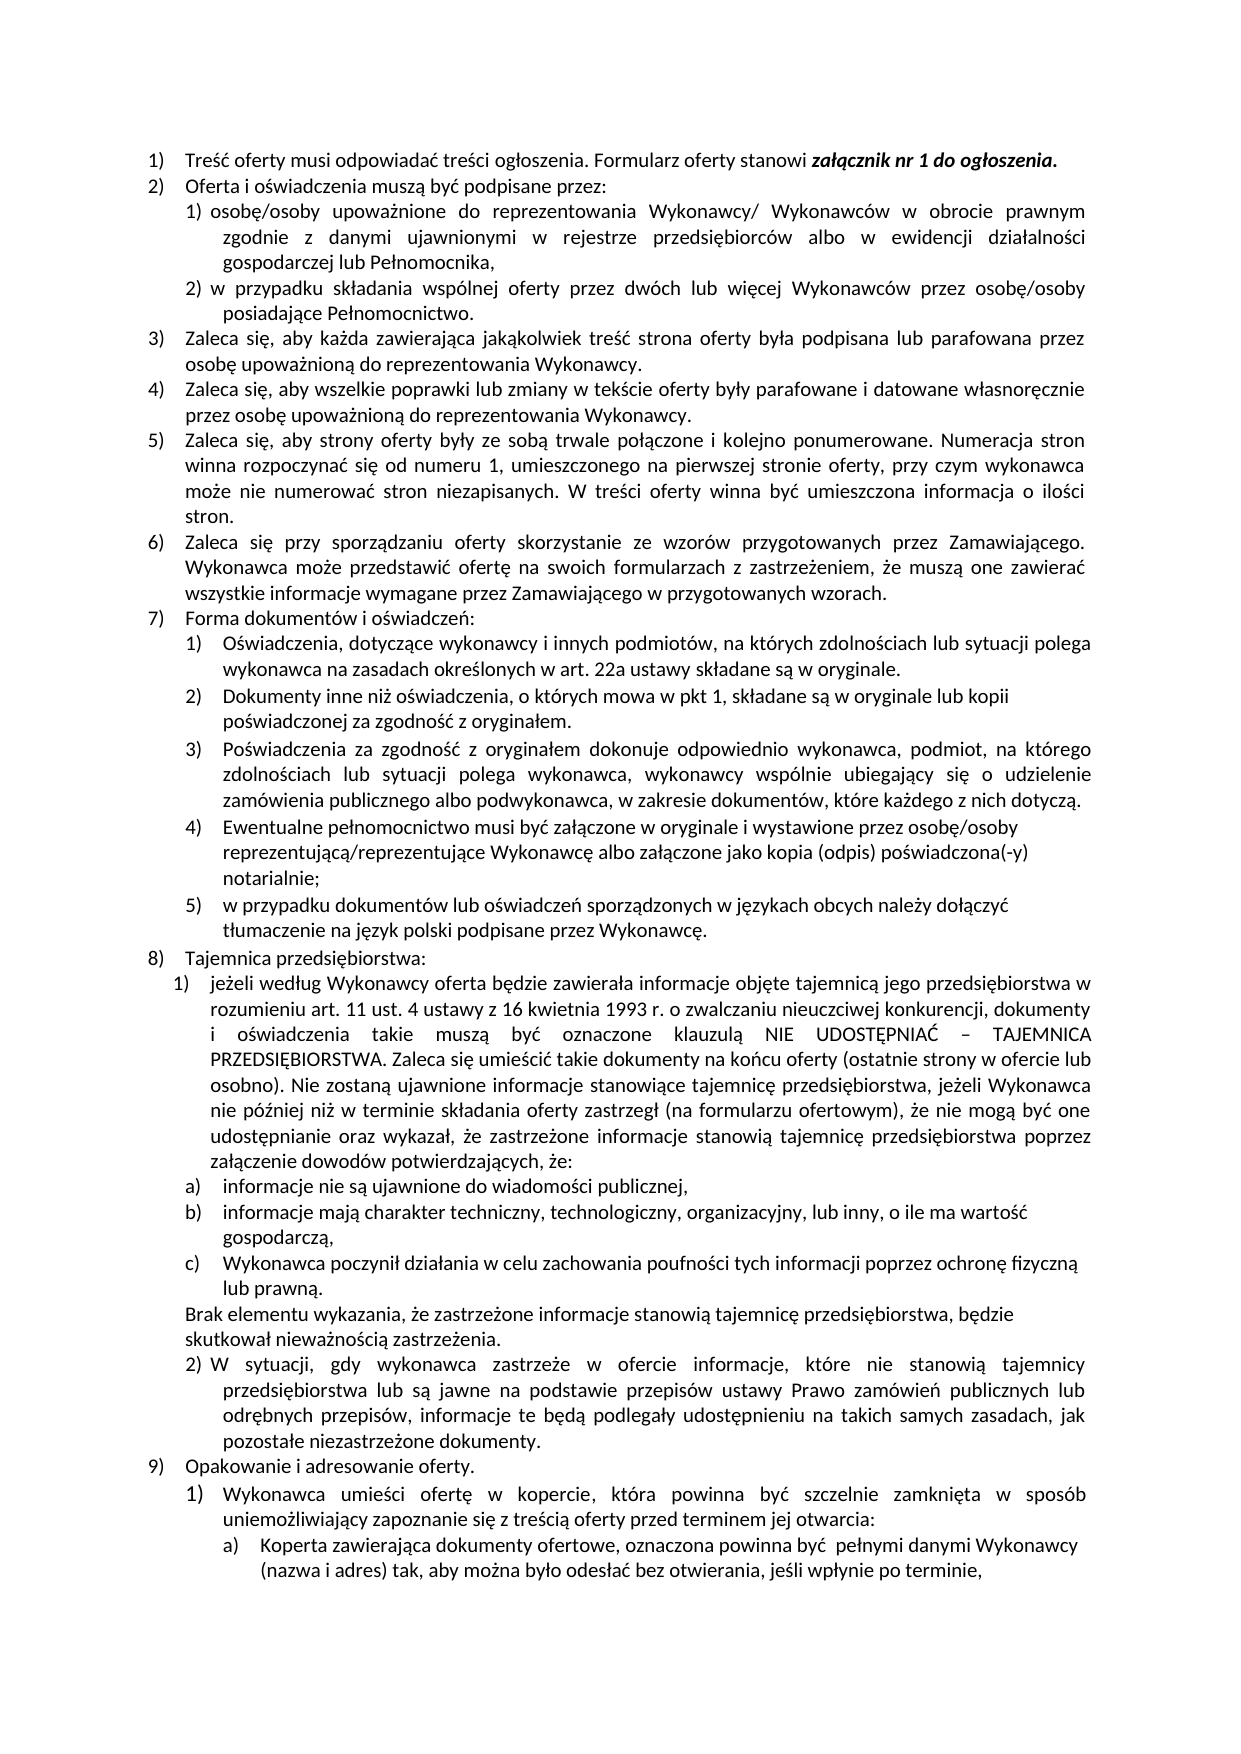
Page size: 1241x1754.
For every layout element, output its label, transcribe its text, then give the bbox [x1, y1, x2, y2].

list Poświadczenia za zgodność z oryginałem dokonuje odpowiednio wykonawca, podmiot, na którego zdolnościach lub sytuacji polega wykonawca, wykonawcy wspólnie ubiegający się o udzielenie zamówienia publicznego albo podwykonawca, w zakresie dokumentów, które każdego z nich dotyczą. [185, 736, 1093, 812]
list Dokumenty inne niż oświadczenia, o których mowa w pkt 1, składane są w oryginale lub kopii poświadczonej za zgodność z oryginałem. [185, 683, 1093, 734]
list Oświadczenia, dotyczące wykonawcy i innych podmiotów, na których zdolnościach lub sytuacji polega wykonawca na zasadach określonych w art. 22a ustawy składane są w oryginale. [185, 631, 1093, 681]
list w przypadku składania wspólnej oferty przez dwóch lub więcej Wykonawców przez osobę/osoby posiadające Pełnomocnictwo. [185, 275, 1087, 326]
list informacje nie są ujawnione do wiadomości publicznej, [185, 1174, 1093, 1199]
list Opakowanie i adresowanie oferty. [148, 1453, 1087, 1479]
list Ewentualne pełnomocnictwo musi być załączone w oryginale i wystawione przez osobę/osoby reprezentującą/reprezentujące Wykonawcę albo załączone jako kopia (odpis) poświadczona(-y) notarialnie; [185, 814, 1093, 890]
list w przypadku dokumentów lub oświadczeń sporządzonych w językach obcych należy dołączyć tłumaczenie na język polski podpisane przez Wykonawcę. [185, 892, 1093, 943]
list osobę/osoby upoważnione do reprezentowania Wykonawcy/ Wykonawców w obrocie prawnym zgodnie z danymi ujawnionymi w rejestrze przedsiębiorców albo w ewidencji działalności gospodarczej lub Pełnomocnika, [185, 198, 1087, 275]
list Oferta i oświadczenia muszą być podpisane przez: [148, 173, 1087, 198]
list informacje mają charakter techniczny, technologiczny, organizacyjny, lub inny, o ile ma wartość gospodarczą, [185, 1199, 1093, 1250]
list Treść oferty musi odpowiadać treści ogłoszenia. Formularz oferty stanowi załącznik nr 1 do ogłoszenia. [148, 148, 1087, 173]
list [223, 1532, 1093, 1583]
text Brak elementu wykazania, że zastrzeżone informacje stanowią tajemnicę przedsiębiorstwa, będzie skutkował nieważnością zastrzeżenia. [185, 1301, 1093, 1352]
list Tajemnica przedsiębiorstwa: [148, 945, 1087, 970]
list W sytuacji, gdy wykonawca zastrzeże w ofercie informacje, które nie stanowią tajemnicy przedsiębiorstwa lub są jawne na podstawie przepisów ustawy Prawo zamówień publicznych lub odrębnych przepisów, informacje te będą podlegały udostępnieniu na takich samych zasadach, jak pozostałe niezastrzeżone dokumenty. [185, 1352, 1087, 1453]
list Zaleca się, aby strony oferty były ze sobą trwale połączone i kolejno ponumerowane. Numeracja stron winna rozpoczynać się od numeru 1, umieszczonego na pierwszej stronie oferty, przy czym wykonawca może nie numerować stron niezapisanych. W treści oferty winna być umieszczona informacja o ilości stron. [148, 427, 1087, 529]
list Zaleca się, aby wszelkie poprawki lub zmiany w tekście oferty były parafowane i datowane własnoręcznie przez osobę upoważnioną do reprezentowania Wykonawcy. [148, 376, 1087, 427]
list Zaleca się przy sporządzaniu oferty skorzystanie ze wzorów przygotowanych przez Zamawiającego. Wykonawca może przedstawić ofertę na swoich formularzach z zastrzeżeniem, że muszą one zawierać wszystkie informacje wymagane przez Zamawiającego w przygotowanych wzorach. [148, 529, 1087, 605]
list Wykonawca poczynił działania w celu zachowania poufności tych informacji poprzez ochronę fizyczną lub prawną. [185, 1250, 1093, 1301]
list jeżeli według Wykonawcy oferta będzie zawierała informacje objęte tajemnicą jego przedsiębiorstwa w rozumieniu art. 11 ust. 4 ustawy z 16 kwietnia 1993 r. o zwalczaniu nieuczciwej konkurencji, dokumenty i oświadczenia takie muszą być oznaczone klauzulą NIE UDOSTĘPNIAĆ – TAJEMNICA PRZEDSIĘBIORSTWA. Zaleca się umieścić takie dokumenty na końcu oferty (ostatnie strony w ofercie lub osobno). Nie zostaną ujawnione informacje stanowiące tajemnicę przedsiębiorstwa, jeżeli Wykonawca nie później niż w terminie składania oferty zastrzegł (na formularzu ofertowym), że nie mogą być one udostępnianie oraz wykazał, że zastrzeżone informacje stanowią tajemnicę przedsiębiorstwa poprzez załączenie dowodów potwierdzających, że: [173, 970, 1093, 1174]
list Forma dokumentów i oświadczeń: [148, 605, 1087, 631]
list Zaleca się, aby każda zawierająca jakąkolwiek treść strona oferty była podpisana lub parafowana przez osobę upoważnioną do reprezentowania Wykonawcy. [148, 326, 1087, 376]
list Wykonawca umieści ofertę w kopercie, która powinna być szczelnie zamknięta w sposób uniemożliwiający zapoznanie się z treścią oferty przed terminem jej otwarcia: [185, 1479, 1087, 1532]
